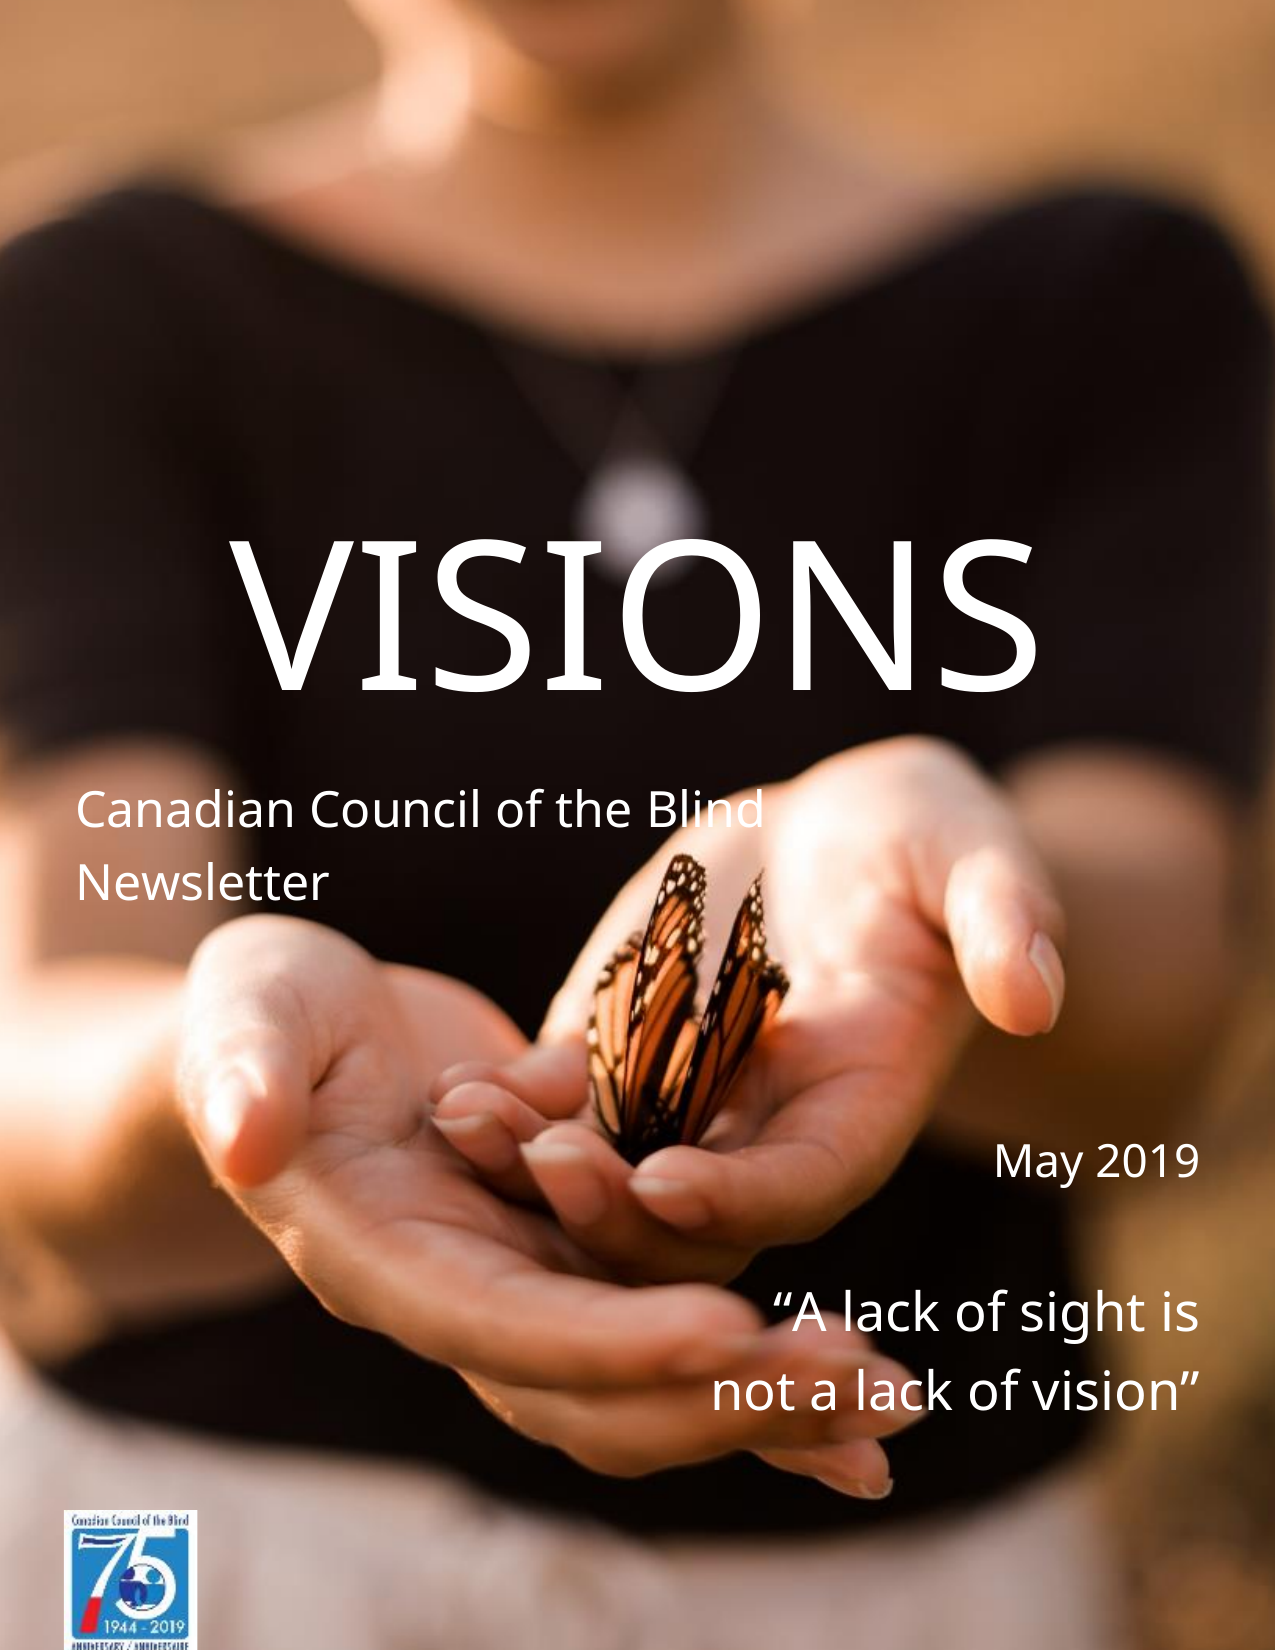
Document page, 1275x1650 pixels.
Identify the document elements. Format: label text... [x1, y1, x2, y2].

subtitle VISIONS [75, 158, 1200, 751]
subtitle not a lack of vision” [75, 1353, 1200, 1427]
picture [0, 0, 1275, 1650]
subtitle Canadian Council of the Blind [75, 774, 1200, 842]
subtitle “A lack of sight is [75, 1273, 1200, 1347]
subtitle May 2019 [75, 1128, 1200, 1190]
subtitle Newsletter [75, 847, 1200, 915]
